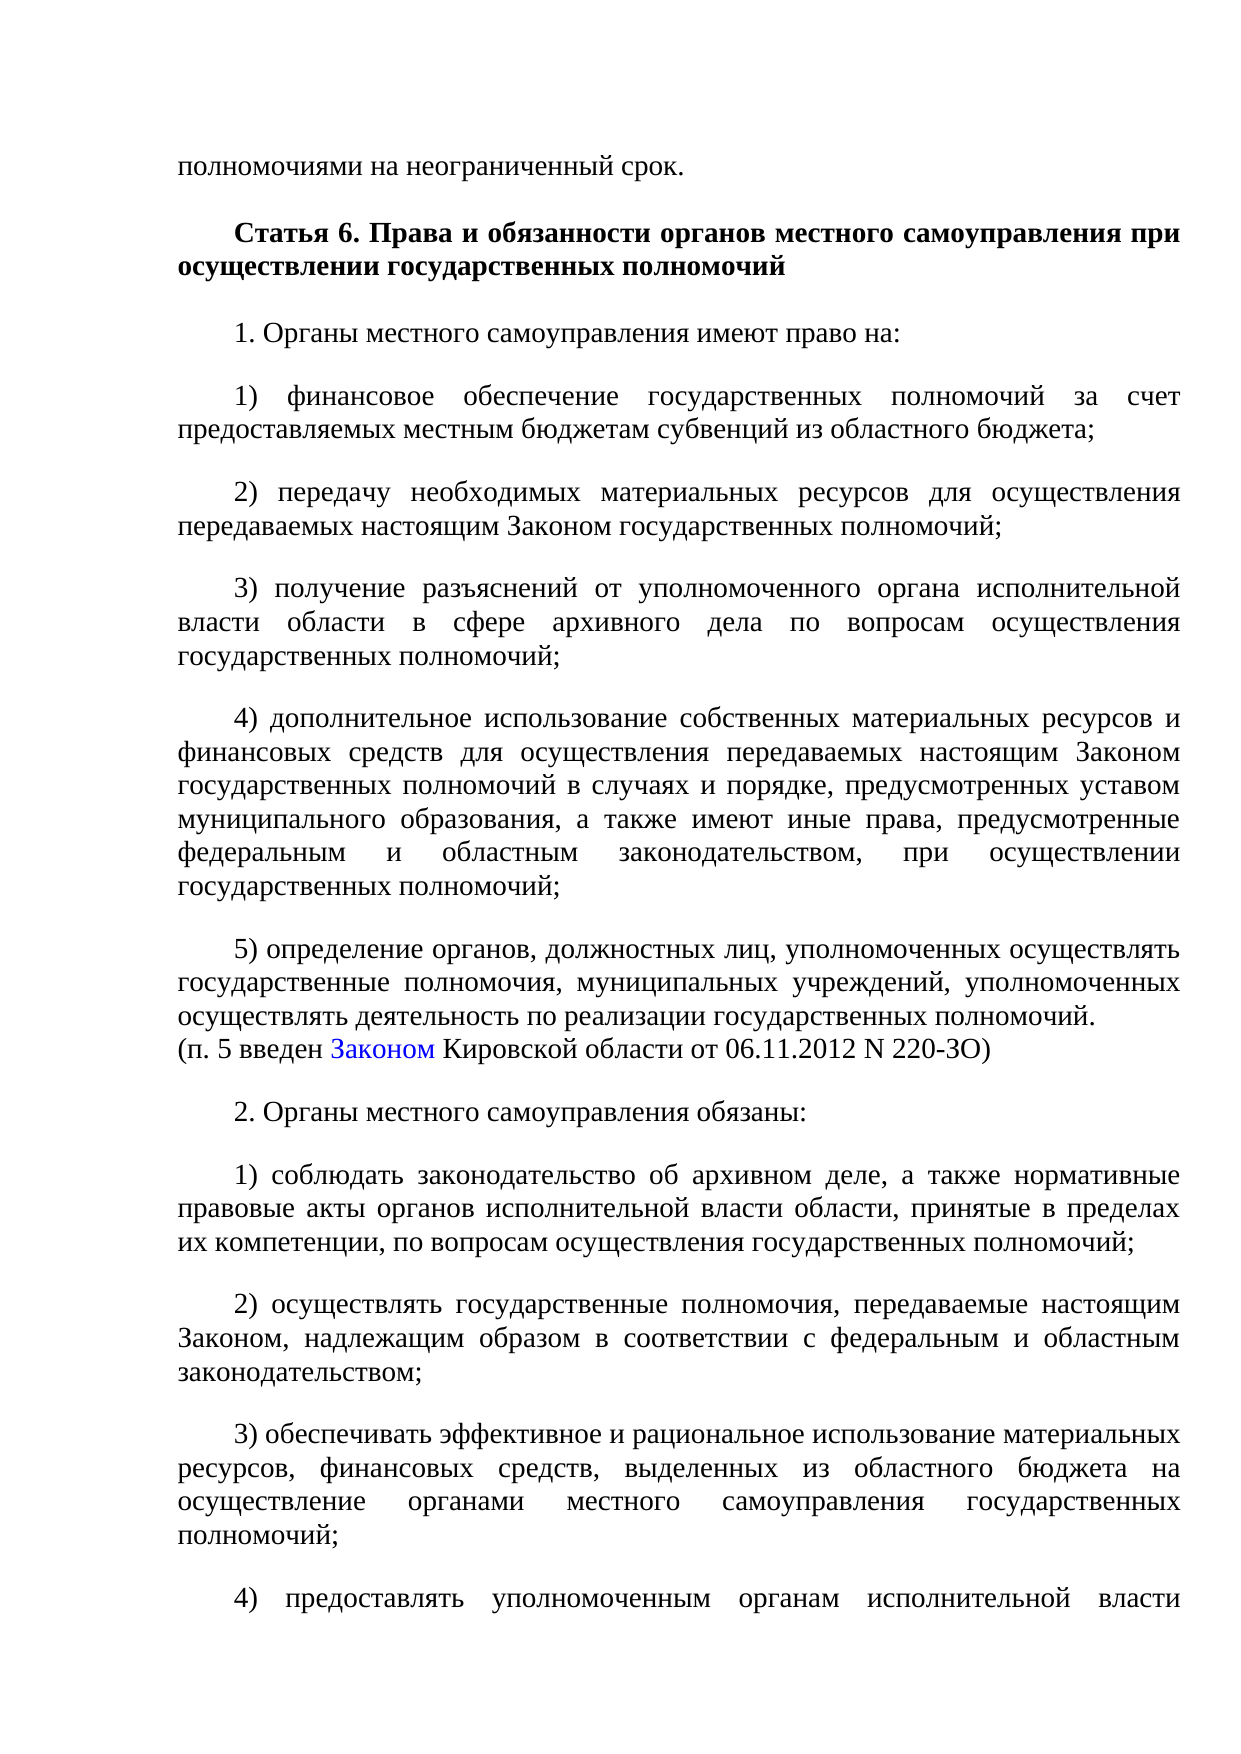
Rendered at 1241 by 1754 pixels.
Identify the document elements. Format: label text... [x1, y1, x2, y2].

text 3) получение разъяснений от уполномоченного органа исполнительной власти области в сфере архивного дела по вопросам осуществления государственных полномочий; [177, 571, 1181, 671]
text 1. Органы местного самоуправления имеют право на: [177, 315, 1181, 349]
text 5) определение органов, должностных лиц, уполномоченных осуществлять государственные полномочия, муниципальных учреждений, уполномоченных осуществлять деятельность по реализации государственных полномочий. [177, 931, 1181, 1031]
text (п. 5 введен Законом Кировской области от 06.11.2012 N 220-ЗО) [177, 1031, 1181, 1065]
text 2) осуществлять государственные полномочия, передаваемые настоящим Законом, надлежащим образом в соответствии с федеральным и областным законодательством; [177, 1287, 1181, 1387]
text 4) дополнительное использование собственных материальных ресурсов и финансовых средств для осуществления передаваемых настоящим Законом государственных полномочий в случаях и порядке, предусмотренных уставом муниципального образования, а также имеют иные права, предусмотренные федеральным и областным законодательством, при осуществлении государственных полномочий; [177, 700, 1181, 902]
title Статья 6. Права и обязанности органов местного самоуправления при осуществлении государственных полномочий [177, 215, 1181, 282]
text 1) соблюдать законодательство об архивном деле, а также нормативные правовые акты органов исполнительной власти области, принятые в пределах их компетенции, по вопросам осуществления государственных полномочий; [177, 1157, 1181, 1257]
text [177, 1580, 1181, 1613]
text 1) финансовое обеспечение государственных полномочий за счет предоставляемых местным бюджетам субвенций из областного бюджета; [177, 378, 1181, 445]
text 2) передачу необходимых материальных ресурсов для осуществления передаваемых настоящим Законом государственных полномочий; [177, 474, 1181, 541]
text 3) обеспечивать эффективное и рациональное использование материальных ресурсов, финансовых средств, выделенных из областного бюджета на осуществление органами местного самоуправления государственных полномочий; [177, 1416, 1181, 1551]
text 2. Органы местного самоуправления обязаны: [177, 1094, 1181, 1128]
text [177, 148, 1181, 181]
